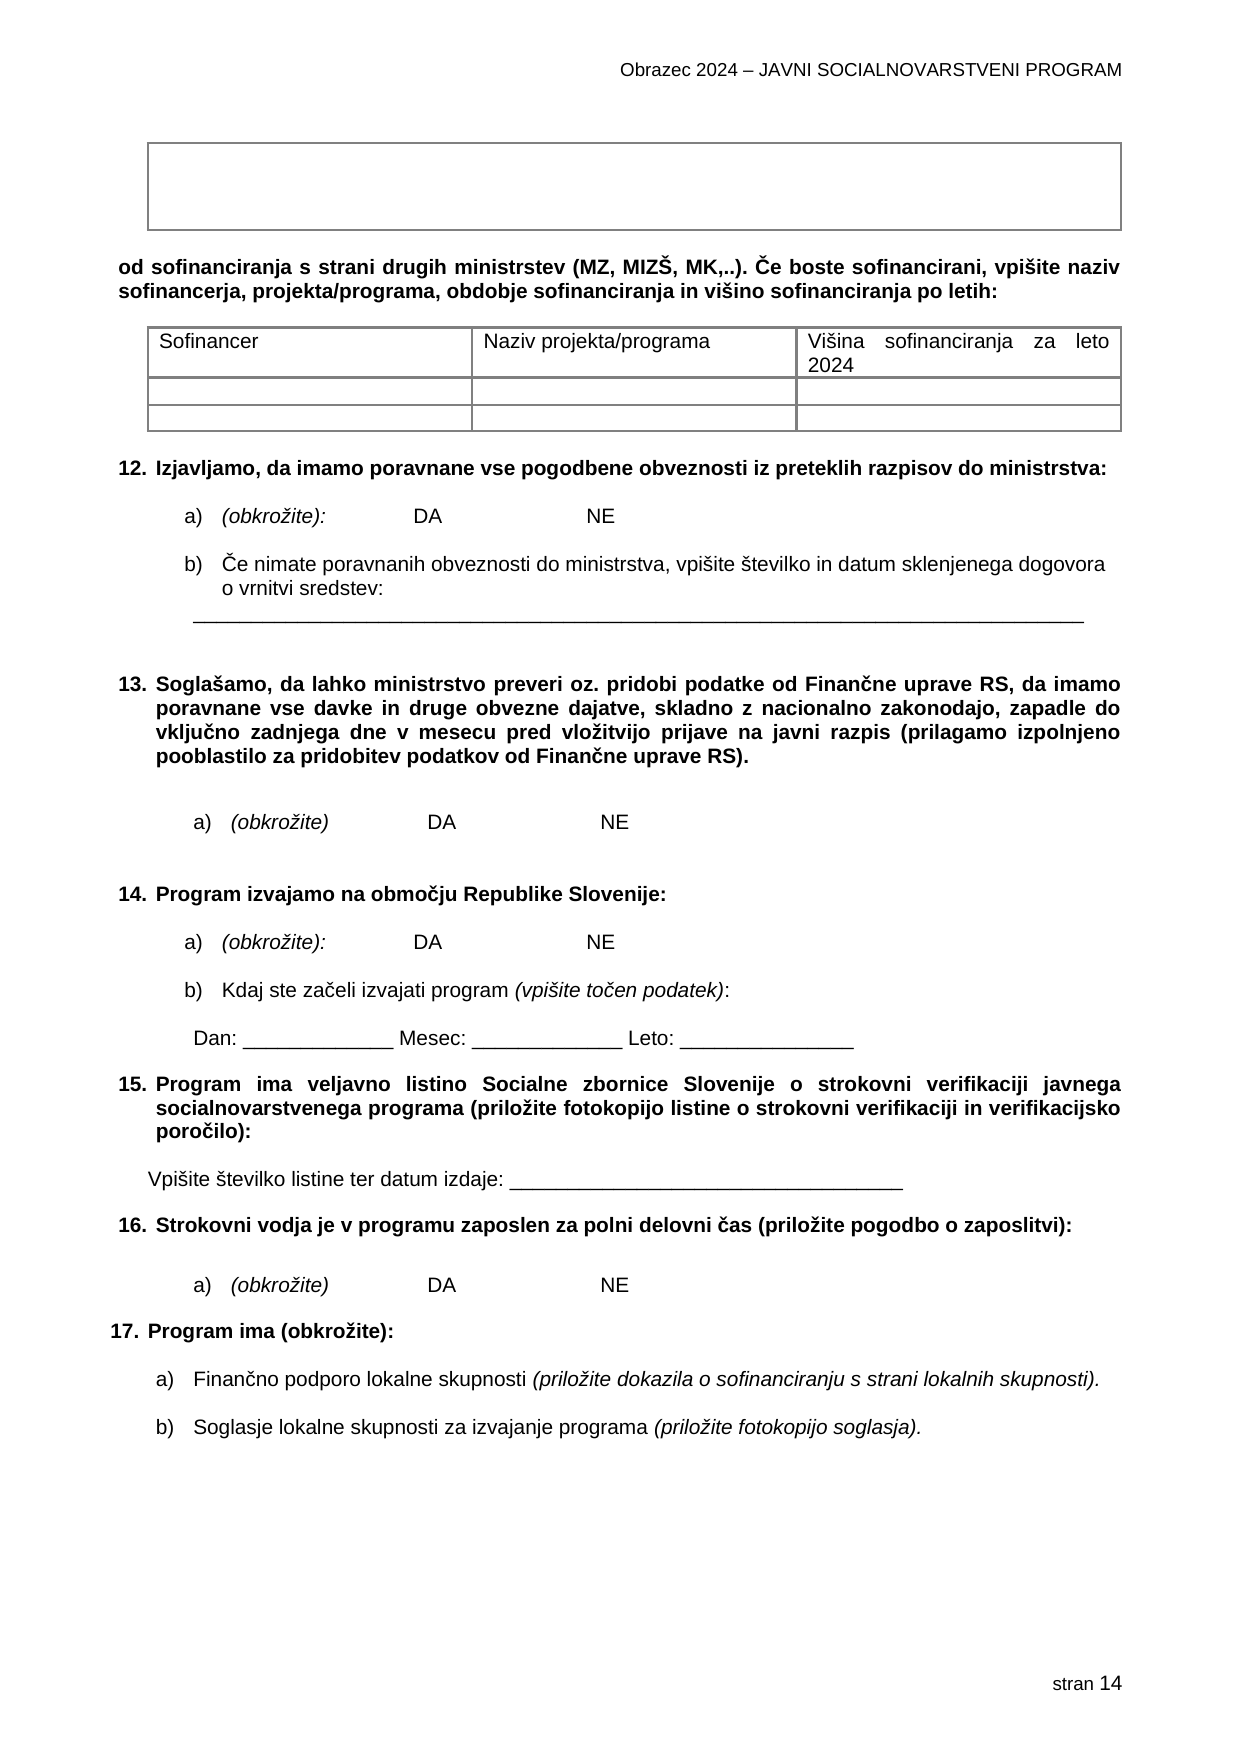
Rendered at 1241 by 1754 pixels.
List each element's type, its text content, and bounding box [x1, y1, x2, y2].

list (obkrožite): DA NE [184, 504, 1122, 528]
table_cell [149, 406, 471, 430]
table_cell [798, 406, 1120, 430]
list (obkrožite) DA NE [193, 1273, 1122, 1297]
text Vpišite številko listine ter datum izdaje: __________________________________ [148, 1167, 1122, 1191]
table_cell [798, 379, 1120, 404]
table_cell [473, 379, 795, 404]
list Program izvajamo na območju Republike Slovenije: [118, 882, 1122, 906]
table_header Sofinancer [149, 329, 471, 376]
table_cell [473, 406, 795, 430]
list Izjavljamo, da imamo poravnane vse pogodbene obveznosti iz preteklih razpisov do ministrstva: [118, 456, 1122, 480]
list Kdaj ste začeli izvajati program (vpišite točen podatek): [184, 978, 1119, 1002]
list Strokovni vodja je v programu zaposlen za polni delovni čas (priložite pogodbo o zaposlitvi): [118, 1213, 1122, 1237]
table_header [149, 144, 1120, 228]
list Soglašamo, da lahko ministrstvo preveri oz. pridobi podatke od Finančne uprave RS, da imamo poravnane vse davke in druge obvezne dajatve, skladno z nacionalno zakonodajo, zapadle do vključno zadnjega dne v mesecu pred vložitvijo prijave na javni razpis (prilagamo izpolnjeno pooblastilo za pridobitev podatkov od Finančne uprave RS). [118, 672, 1122, 767]
list Če nimate poravnanih obveznosti do ministrstva, vpišite številko in datum sklenjenega dogovora o vrnitvi sredstev: [184, 552, 1119, 600]
text _____________________________________________________________________________ [118, 600, 1122, 624]
table_cell [149, 379, 471, 404]
list Program ima (obkrožite): [110, 1319, 1122, 1343]
list Program ima veljavno listino Socialne zbornice Slovenije o strokovni verifikaciji javnega socialnovarstvenega programa (priložite fotokopijo listine o strokovni verifikaciji in verifikacijsko poročilo): [118, 1071, 1122, 1143]
list (obkrožite): DA NE [184, 930, 1119, 954]
list (obkrožite) DA NE [193, 810, 1122, 834]
table_header Višina sofinanciranja za leto 2024 [798, 329, 1120, 376]
list Soglasje lokalne skupnosti za izvajanje programa (priložite fotokopijo soglasja). [156, 1414, 1119, 1438]
list Finančno podporo lokalne skupnosti (priložite dokazila o sofinanciranju s strani lokalnih skupnosti). [156, 1367, 1119, 1391]
table_header Naziv projekta/programa [473, 329, 795, 376]
text od sofinanciranja s strani drugih ministrstev (MZ, MIZŠ, MK,..). Če boste sofinancirani, vpišite naziv sofinancerja, projekta/programa, obdobje sofinanciranja in višino sofinanciranja po letih: [118, 254, 1122, 302]
text Dan: _____________ Mesec: _____________ Leto: _______________ [156, 1026, 1119, 1050]
